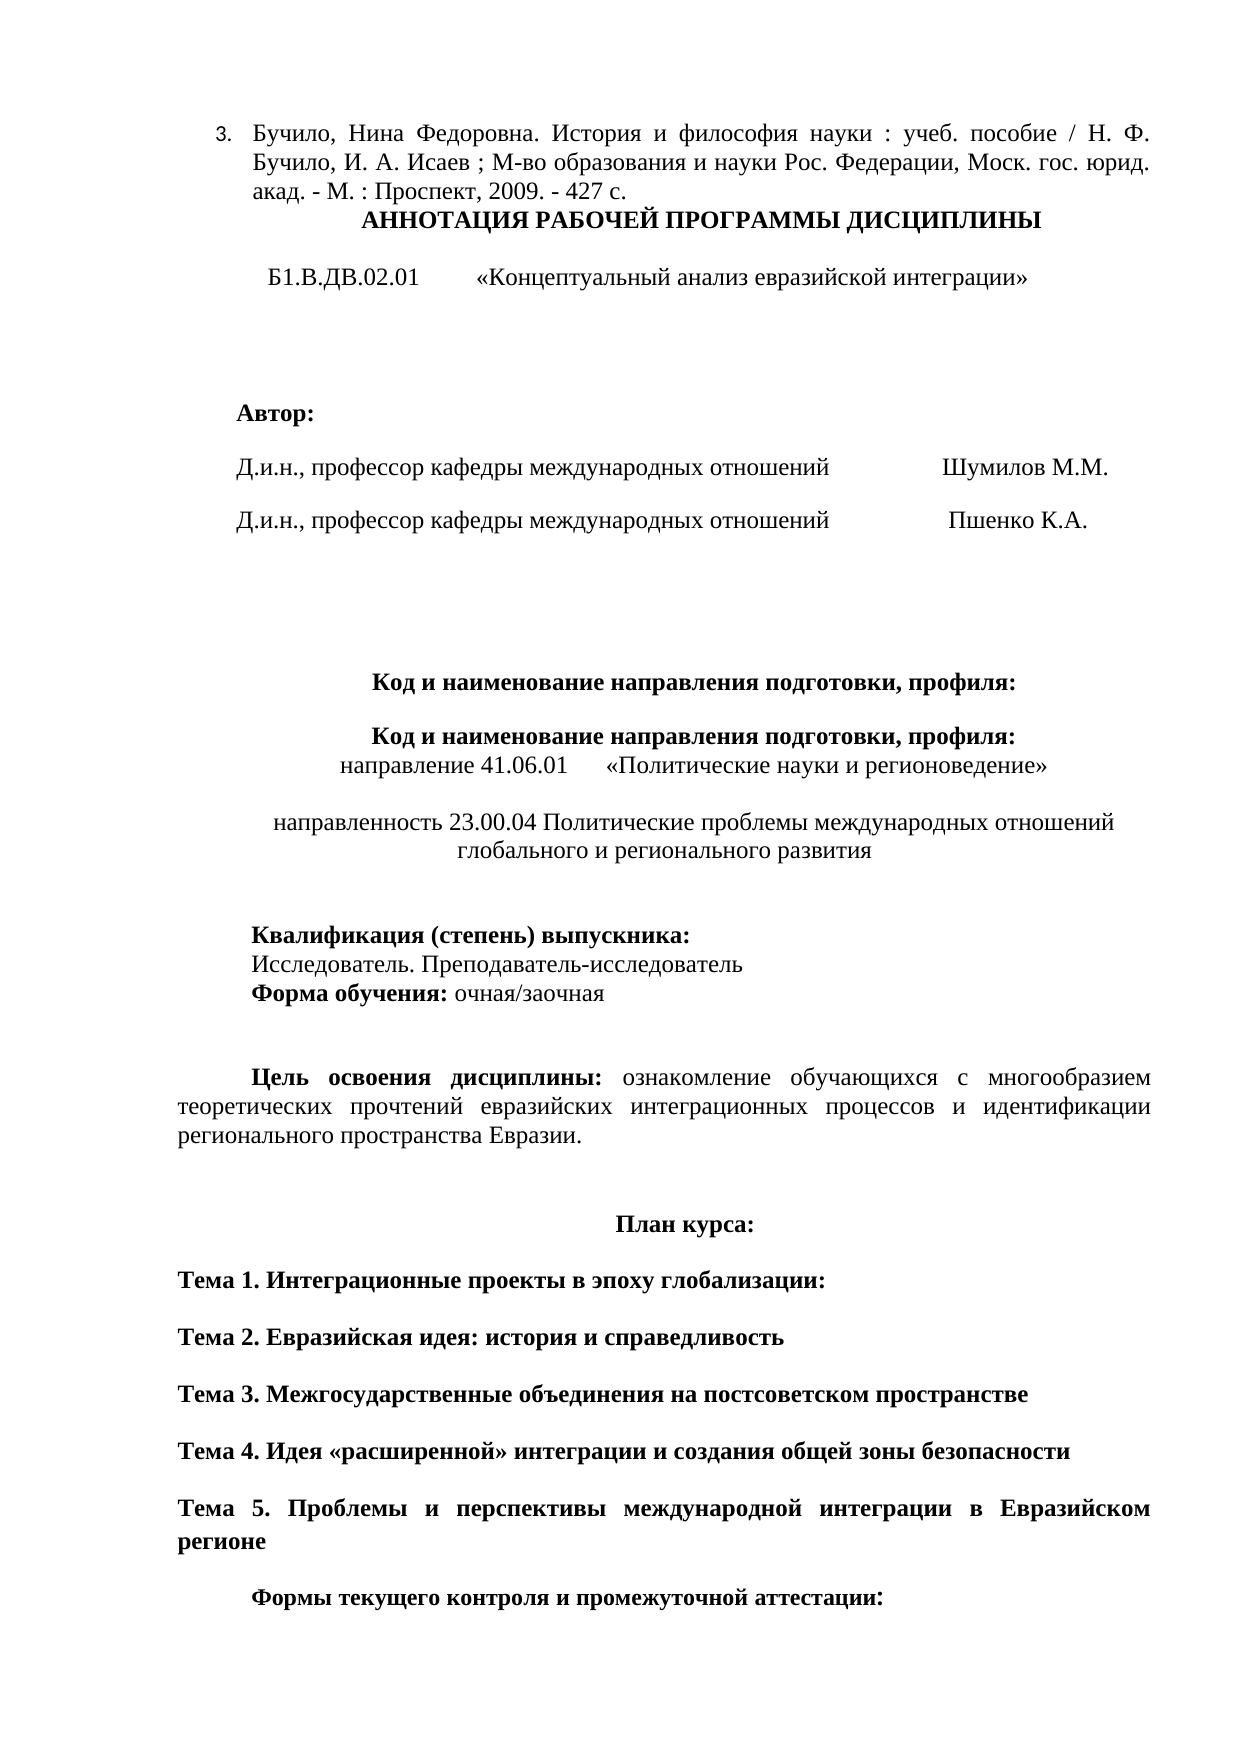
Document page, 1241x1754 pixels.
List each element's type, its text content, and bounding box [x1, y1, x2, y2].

text Тема 5. Проблемы и перспективы международной интеграции в Евразийском регионе [177, 1493, 1152, 1554]
text Формы текущего контроля и промежуточной аттестации: [177, 1579, 1152, 1612]
text Тема 1. Интеграционные проекты в эпоху глобализации: [177, 1266, 1152, 1294]
text Тема 4. Идея «расширенной» интеграции и создания общей зоны безопасности [177, 1436, 1152, 1465]
list Бучило, Нина Федоровна. История и философия науки : учеб. пособие / Н. Ф. Бучило, И. А. Исаев ; М-во образования и науки Рос. Федерации, Моск. гос. юрид. акад. - М. : Проспект, 2009. - 427 c. [215, 118, 1152, 205]
text Б1.В.ДВ.02.01 «Концептуальный анализ евразийской интеграции» [177, 262, 1152, 291]
text Автор: [177, 398, 1152, 427]
text Исследователь. Преподаватель-исследователь [177, 949, 1152, 978]
text направленность 23.00.04 Политические проблемы международных отношений глобального и регионального развития [177, 807, 1152, 864]
text Тема 2. Евразийская идея: история и справедливость [177, 1322, 1152, 1351]
text План курса: [177, 1209, 1152, 1238]
text Д.и.н., профессор кафедры международных отношений Пшенко К.А. [177, 506, 1152, 534]
text Д.и.н., профессор кафедры международных отношений Шумилов М.М. [177, 452, 1152, 481]
text Код и наименование направления подготовки, профиля: [177, 667, 1152, 696]
text Квалификация (степень) выпускника: [177, 920, 1152, 949]
text Тема 3. Межгосударственные объединения на постсоветском пространстве [177, 1379, 1152, 1408]
text Форма обучения: очная/заочная [177, 978, 1152, 1006]
text Цель освоения дисциплины: ознакомление обучающихся с многообразием теоретических прочтений евразийских интеграционных процессов и идентификации регионального пространства Евразии. [177, 1062, 1152, 1149]
text Код и наименование направления подготовки, профиля: [177, 721, 1152, 750]
text направление 41.06.01 «Политические науки и регионоведение» [177, 750, 1152, 778]
text АННОТАЦИЯ РАБОЧЕЙ ПРОГРАММЫ ДИСЦИПЛИНЫ [177, 205, 1152, 233]
